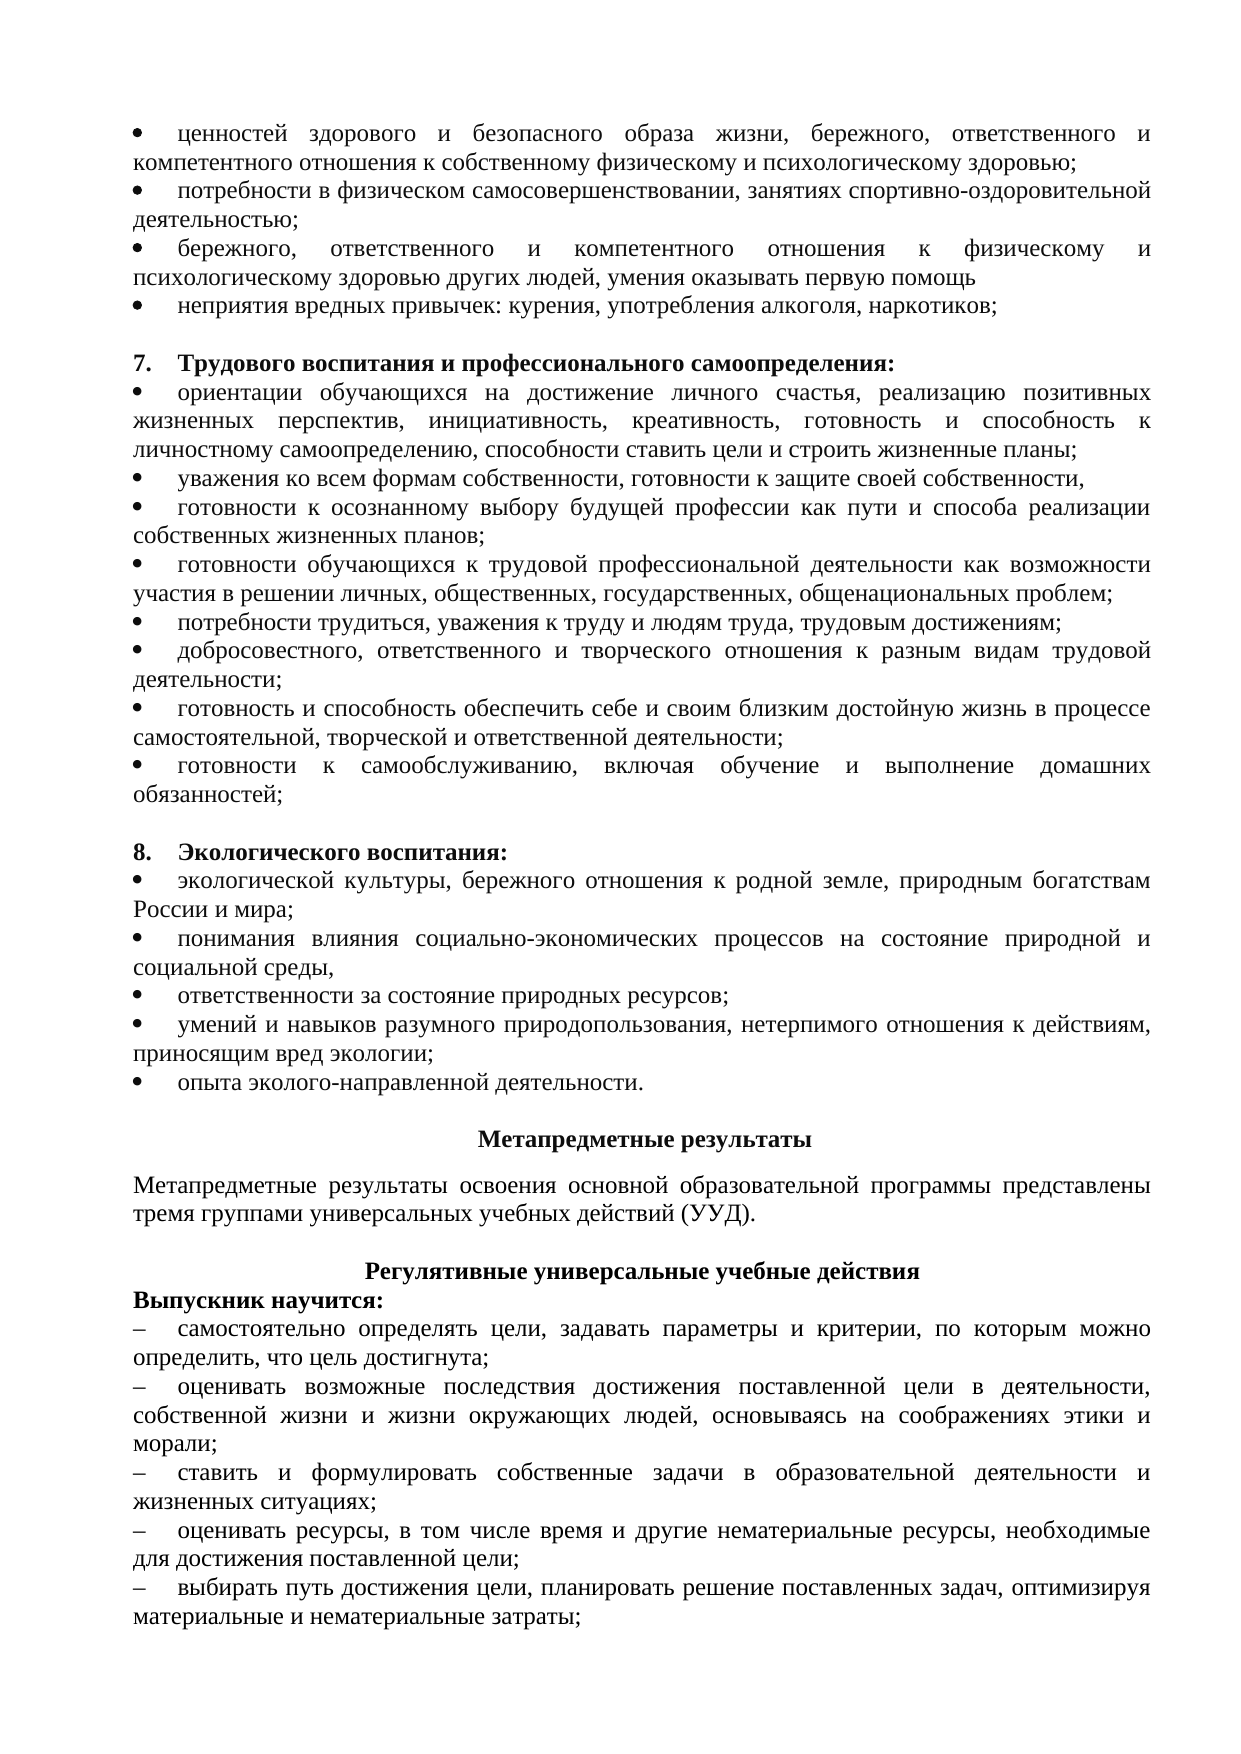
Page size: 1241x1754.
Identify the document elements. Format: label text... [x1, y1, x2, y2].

text Выпускник научится: [133, 1285, 1152, 1313]
list Метапредметные результаты [133, 1124, 1157, 1153]
text ставить и формулировать собственные задачи в образовательной деятельности и жизненных ситуациях; [133, 1457, 1152, 1515]
list умений и навыков разумного природопользования, нетерпимого отношения к действиям, приносящим вред экологии; [133, 1009, 1152, 1067]
list потребности в физическом самосовершенствовании, занятиях спортивно-оздоровительной деятельностью; [133, 176, 1152, 233]
list добросовестного, ответственного и творческого отношения к разным видам трудовой деятельности; [133, 636, 1152, 693]
list Экологического воспитания: [133, 837, 1152, 866]
text выбирать путь достижения цели, планировать решение поставленных задач, оптимизируя материальные и нематериальные затраты; [133, 1572, 1152, 1630]
text Метапредметные результаты освоения основной образовательной программы представлены тремя группами универсальных учебных действий (УУД). [133, 1170, 1152, 1227]
list потребности трудиться, уважения к труду и людям труда, трудовым достижениям; [133, 607, 1152, 636]
list неприятия вредных привычек: курения, употребления алкоголя, наркотиков; [133, 291, 1152, 319]
list экологической культуры, бережного отношения к родной земле, природным богатствам России и мира; [133, 866, 1152, 923]
text Регулятивные универсальные учебные действия [133, 1256, 1152, 1285]
list бережного, ответственного и компетентного отношения к физическому и психологическому здоровью других людей, умения оказывать первую помощь [133, 233, 1152, 291]
list понимания влияния социально-экономических процессов на состояние природной и социальной среды, [133, 923, 1152, 981]
list ответственности за состояние природных ресурсов; [133, 981, 1152, 1009]
list готовности к осознанному выбору будущей профессии как пути и способа реализации собственных жизненных планов; [133, 492, 1152, 549]
list ценностей здорового и безопасного образа жизни, бережного, ответственного и компетентного отношения к собственному физическому и психологическому здоровью; [133, 118, 1152, 176]
list готовности обучающихся к трудовой профессиональной деятельности как возможности участия в решении личных, общественных, государственных, общенациональных проблем; [133, 549, 1152, 607]
list готовность и способность обеспечить себе и своим близким достойную жизнь в процессе самостоятельной, творческой и ответственной деятельности; [133, 693, 1152, 751]
list уважения ко всем формам собственности, готовности к защите своей собственности, [133, 463, 1152, 492]
text самостоятельно определять цели, задавать параметры и критерии, по которым можно определить, что цель достигнута; [133, 1313, 1152, 1371]
text оценивать ресурсы, в том числе время и другие нематериальные ресурсы, необходимые для достижения поставленной цели; [133, 1515, 1152, 1572]
list ориентации обучающихся на достижение личного счастья, реализацию позитивных жизненных перспектив, инициативность, креативность, готовность и способность к личностному самоопределению, способности ставить цели и строить жизненные планы; [133, 377, 1152, 463]
list готовности к самообслуживанию, включая обучение и выполнение домашних обязанностей; [133, 751, 1152, 808]
text оценивать возможные последствия достижения поставленной цели в деятельности, собственной жизни и жизни окружающих людей, основываясь на соображениях этики и морали; [133, 1371, 1152, 1457]
list опыта эколого-направленной деятельности. [133, 1067, 1152, 1096]
list Трудового воспитания и профессионального самоопределения: [133, 348, 1152, 377]
